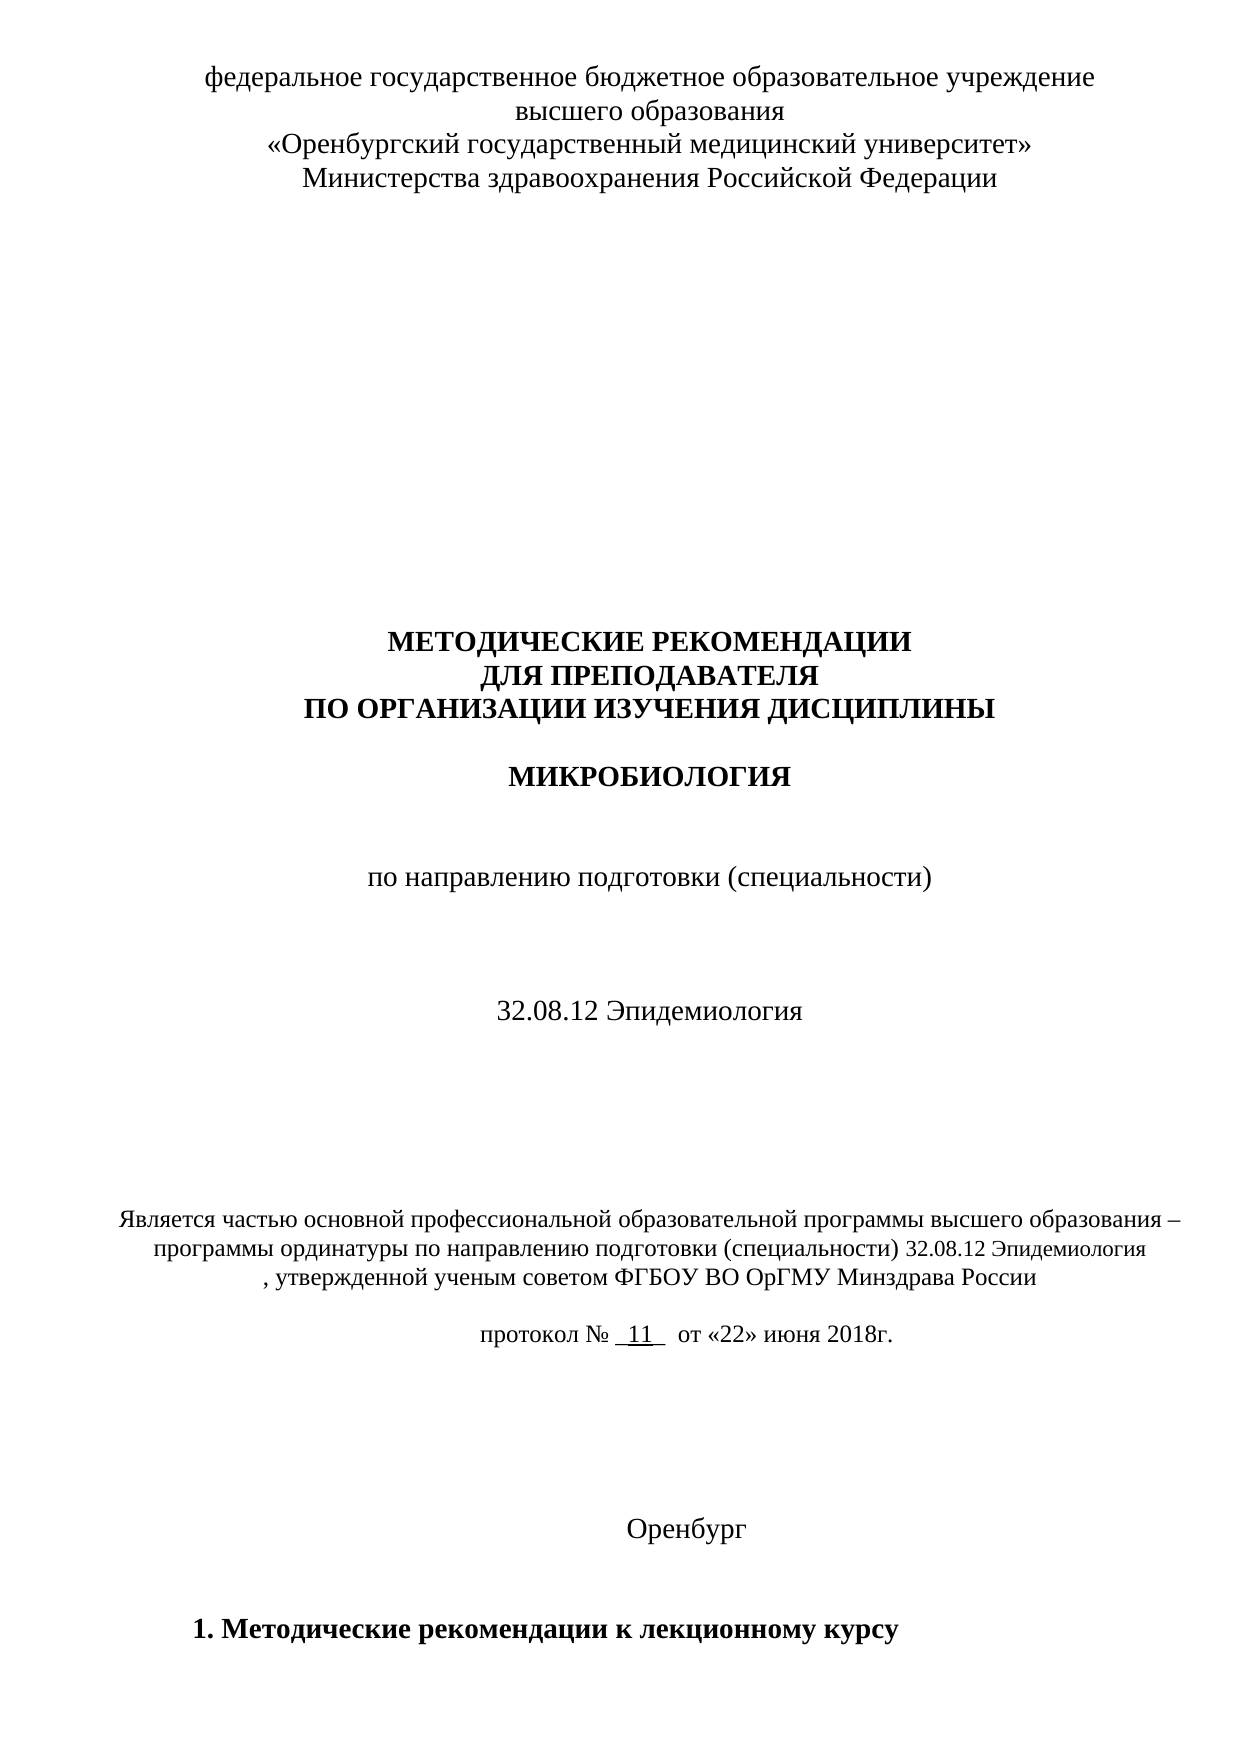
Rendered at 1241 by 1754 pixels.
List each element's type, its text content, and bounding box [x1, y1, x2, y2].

text МЕТОДИЧЕСКИЕ РЕКОМЕНДАЦИИ [118, 624, 1181, 658]
text Оренбург [118, 1511, 1181, 1544]
text по направлению подготовки (специальности) [118, 859, 1181, 893]
text ДЛЯ ПРЕПОДАВАТЕЛЯ [118, 658, 1181, 692]
text 1. Методические рекомендации к лекционному курсу [118, 1612, 1181, 1645]
text Является частью основной профессиональной образовательной программы высшего образования – программы ординатуры по направлению подготовки (специальности) 32.08.12 Эпидемиология [118, 1204, 1181, 1262]
text высшего образования [118, 93, 1181, 126]
text «Оренбургский государственный медицинский университет» [118, 126, 1181, 160]
text федеральное государственное бюджетное образовательное учреждение [118, 59, 1181, 93]
text Министерства здравоохранения Российской Федерации [118, 160, 1181, 193]
text 32.08.12 Эпидемиология [118, 993, 1181, 1027]
text ПО ОРГАНИЗАЦИИ ИЗУЧЕНИЯ ДИСЦИПЛИНЫ [118, 692, 1181, 725]
text МИКРОБИОЛОГИЯ [118, 759, 1181, 792]
text протокол № _11_ от «22» июня 2018г. [118, 1319, 1181, 1348]
text , утвержденной ученым советом ФГБОУ ВО ОрГМУ Минздрава России [118, 1262, 1181, 1291]
